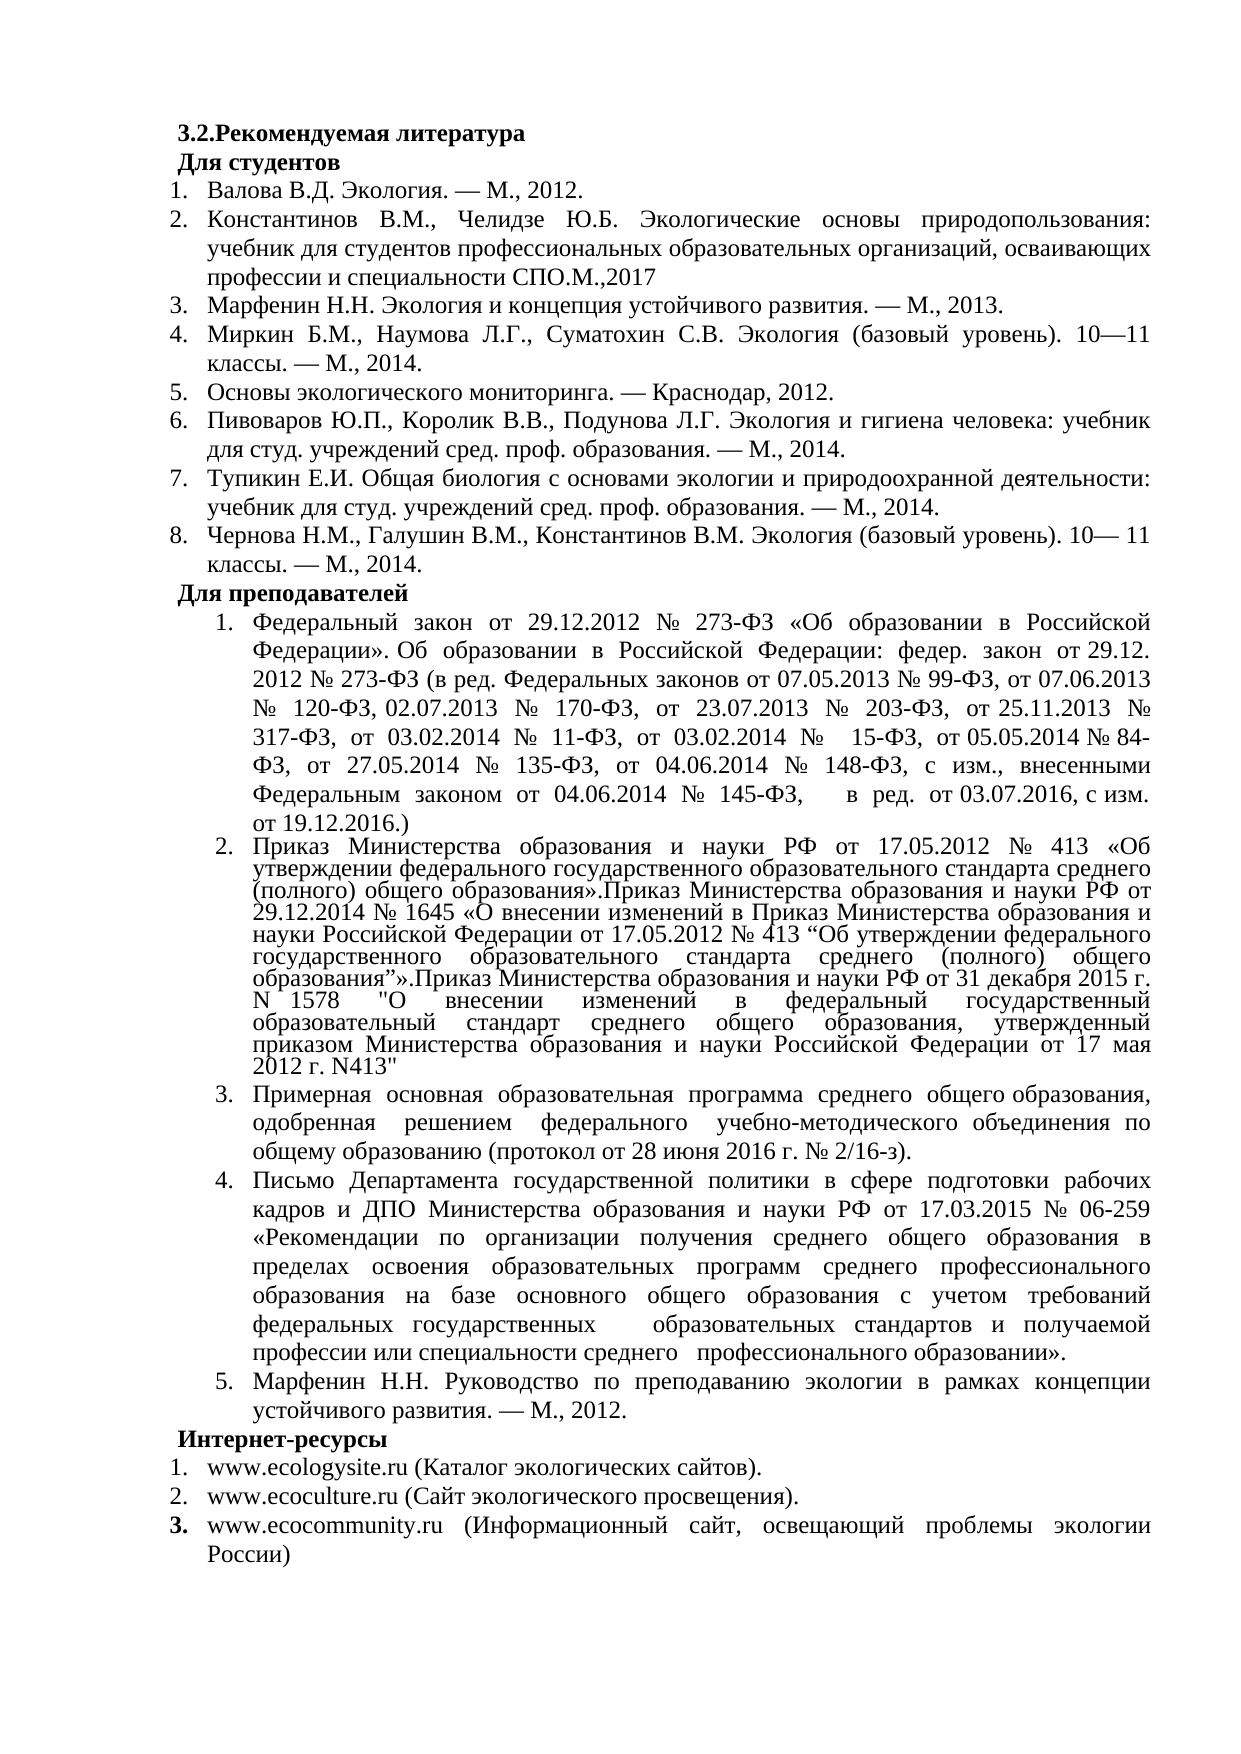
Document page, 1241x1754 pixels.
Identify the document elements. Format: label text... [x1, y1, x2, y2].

text Интернет-ресурсы [177, 1424, 1152, 1452]
list Миркин Б.М., Наумова Л.Г., Суматохин С.В. Экология (базовый уровень). 10—11 классы. — М., 2014. [169, 319, 1152, 377]
list Марфенин Н.Н. Руководство по преподаванию экологии в рамках концепции устойчивого развития. — М., 2012. [215, 1366, 1152, 1424]
list Константинов В.М., Челидзе Ю.Б. Экологические основы природопользования: учебник для студентов профессиональных образовательных организаций, осваивающих профессии и специальности СПО.М.,2017 [169, 204, 1152, 291]
list www.ecocommunity.ru (Информационный сайт, освещающий проблемы экологии России) [169, 1510, 1152, 1596]
list www.ecoculture.ru (Сайт экологического просвещения). [169, 1481, 1152, 1510]
list Федеральный закон от 29.12.2012 № 273-ФЗ «Об образовании в Российской Федерации». Об образовании в Российской Федерации: федер. закон от 29.12. 2012 № 273-ФЗ (в ред. Федеральных законов от 07.05.2013 № 99-ФЗ, от 07.06.2013 № 120-ФЗ, 02.07.2013 № 170-ФЗ, от 23.07.2013 № 203-ФЗ, от 25.11.2013 № 317-ФЗ, от 03.02.2014 № 11-ФЗ, от 03.02.2014 № 15-ФЗ, от 05.05.2014 № 84-ФЗ, от 27.05.2014 № 135-ФЗ, от 04.06.2014 № 148-ФЗ, с изм., внесенными Федеральным законом от 04.06.2014 № 145-ФЗ, в ред. от 03.07.2016, с изм. от 19.12.2016.) [215, 607, 1152, 837]
list Пивоваров Ю.П., Королик В.В., Подунова Л.Г. Экология и гигиена человека: учебник для студ. учреждений сред. проф. образования. — М., 2014. [169, 406, 1152, 463]
list Основы экологического мониторинга. — Краснодар, 2012. [169, 377, 1152, 406]
list Тупикин Е.И. Общая биология с основами экологии и природоохранной деятельности: учебник для студ. учреждений сред. проф. образования. — М., 2014. [169, 463, 1152, 521]
list Приказ Министерства образования и науки РФ от 17.05.2012 № 413 «Об утверждении федерального государственного образовательного стандарта среднего (полного) общего образования».Приказ Министерства образования и науки РФ от 29.12.2014 № 1645 «О внесении изменений в Приказ Министерства образования и науки Российской Федерации от 17.05.2012 № 413 “Об утверждении федерального государственного образовательного стандарта среднего (полного) общего образования”».Приказ Министерства образования и науки РФ от 31 декабря 2015 г. N 1578 "О внесении изменений в федеральный государственный образовательный стандарт среднего общего образования, утвержденный приказом Министерства образования и науки Российской Федерации от 17 мая 2012 г. N413" [215, 837, 1152, 1079]
list www.ecologysite.ru (Каталог экологических сайтов). [169, 1452, 1152, 1481]
text Для преподавателей [177, 578, 1152, 607]
list Чернова Н.М., Галушин В.М., Константинов В.М. Экология (базовый уровень). 10— 11 классы. — М., 2014. [169, 521, 1152, 578]
list Письмо Департамента государственной политики в сфере подготовки рабочих кадров и ДПО Министерства образования и науки РФ от 17.03.2015 № 06-259 «Рекомендации по организации получения среднего общего образования в пределах освоения образовательных программ среднего профессионального образования на базе основного общего образования с учетом требований федеральных государственных образовательных стандартов и получаемой профессии или специальности среднего профессионального образовании». [215, 1165, 1152, 1366]
list Валова В.Д. Экология. — М., 2012. [169, 176, 1152, 204]
list Примерная основная образовательная программа среднего общего образования, одобренная решением федерального учебно-методического объединения по общему образованию (протокол от 28 июня 2016 г. № 2/16-з). [215, 1079, 1152, 1165]
text 3.2.Рекомендуемая литература [177, 118, 1152, 147]
list Марфенин Н.Н. Экология и концепция устойчивого развития. — М., 2013. [169, 291, 1152, 319]
text Для студентов [177, 147, 1152, 176]
